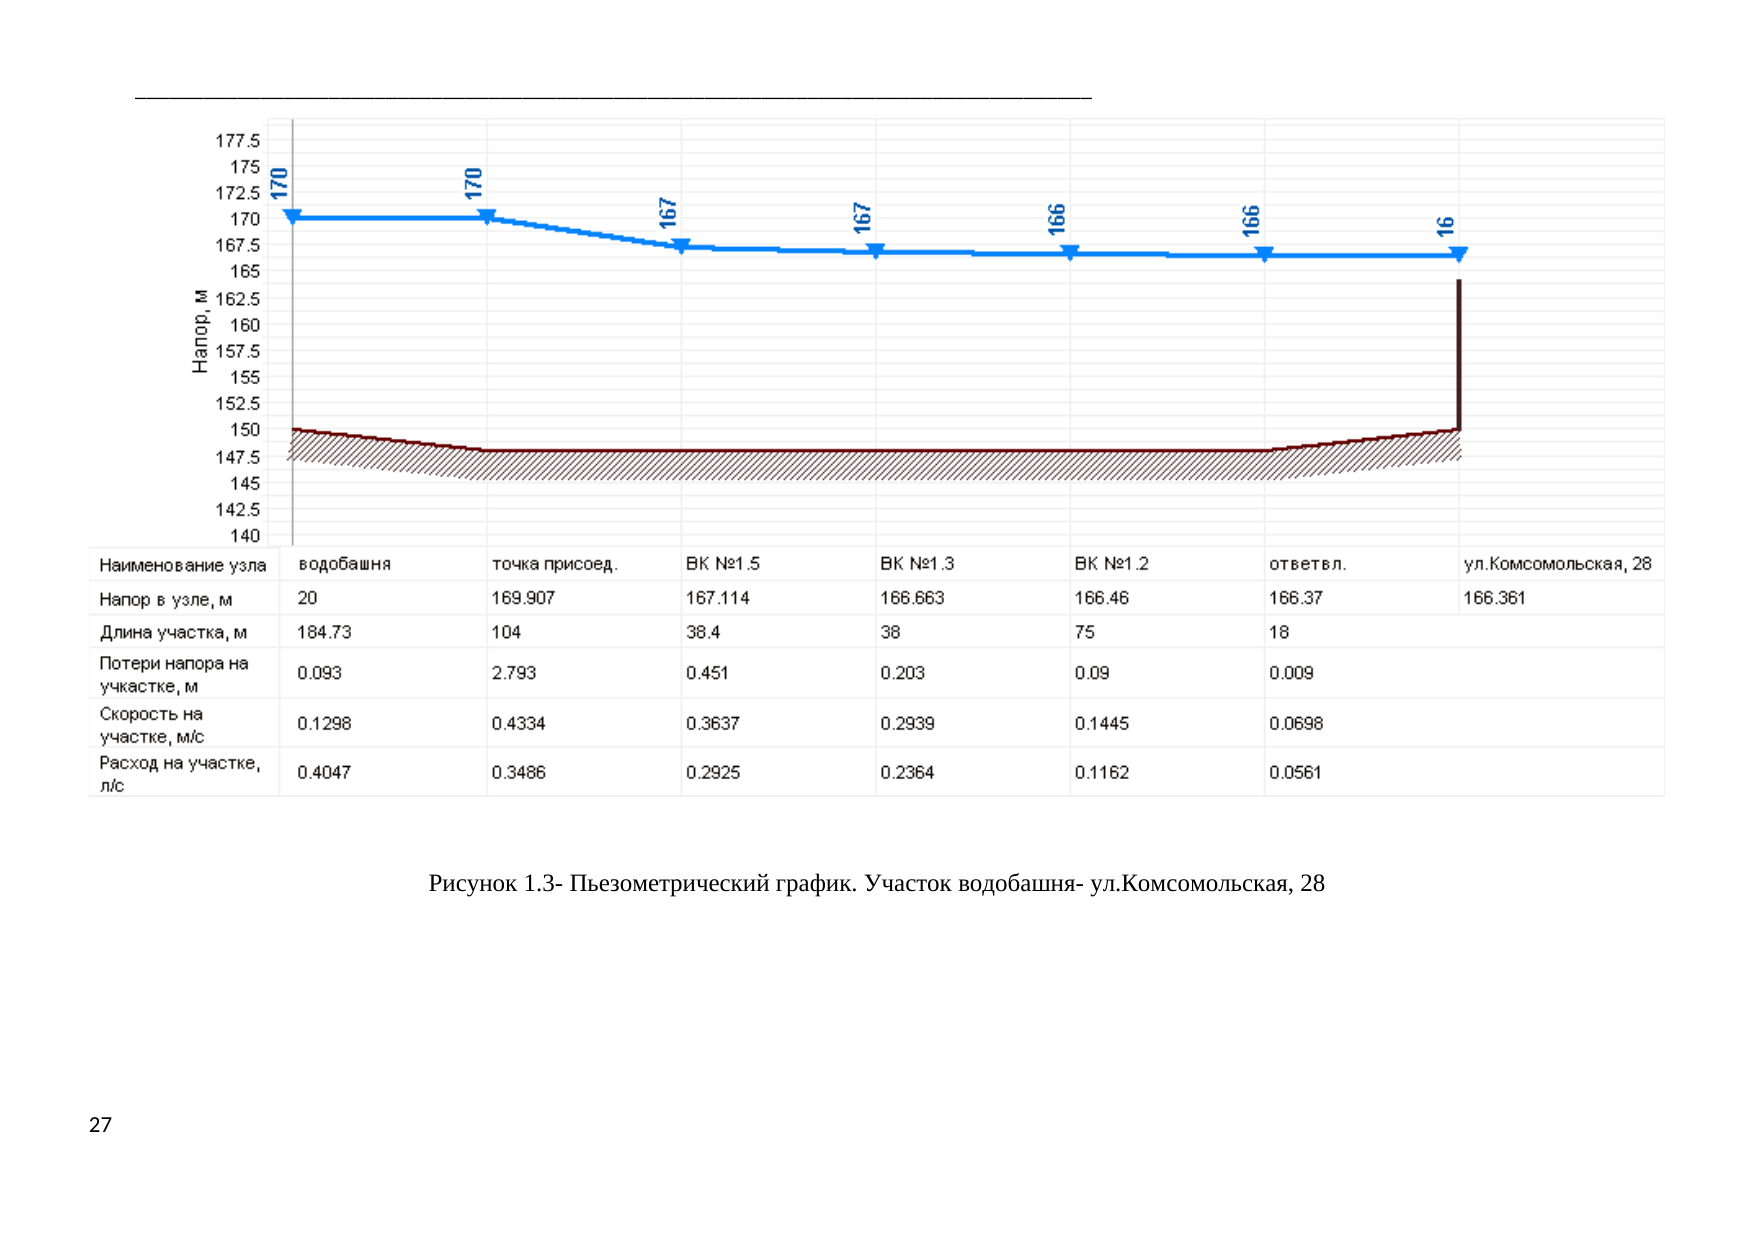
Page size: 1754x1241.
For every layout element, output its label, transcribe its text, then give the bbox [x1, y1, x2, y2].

picture [88, 118, 1666, 797]
text Рисунок 1.3- Пьезометрический график. Участок водобашня- ул.Комсомольская, 28 [89, 868, 1665, 897]
